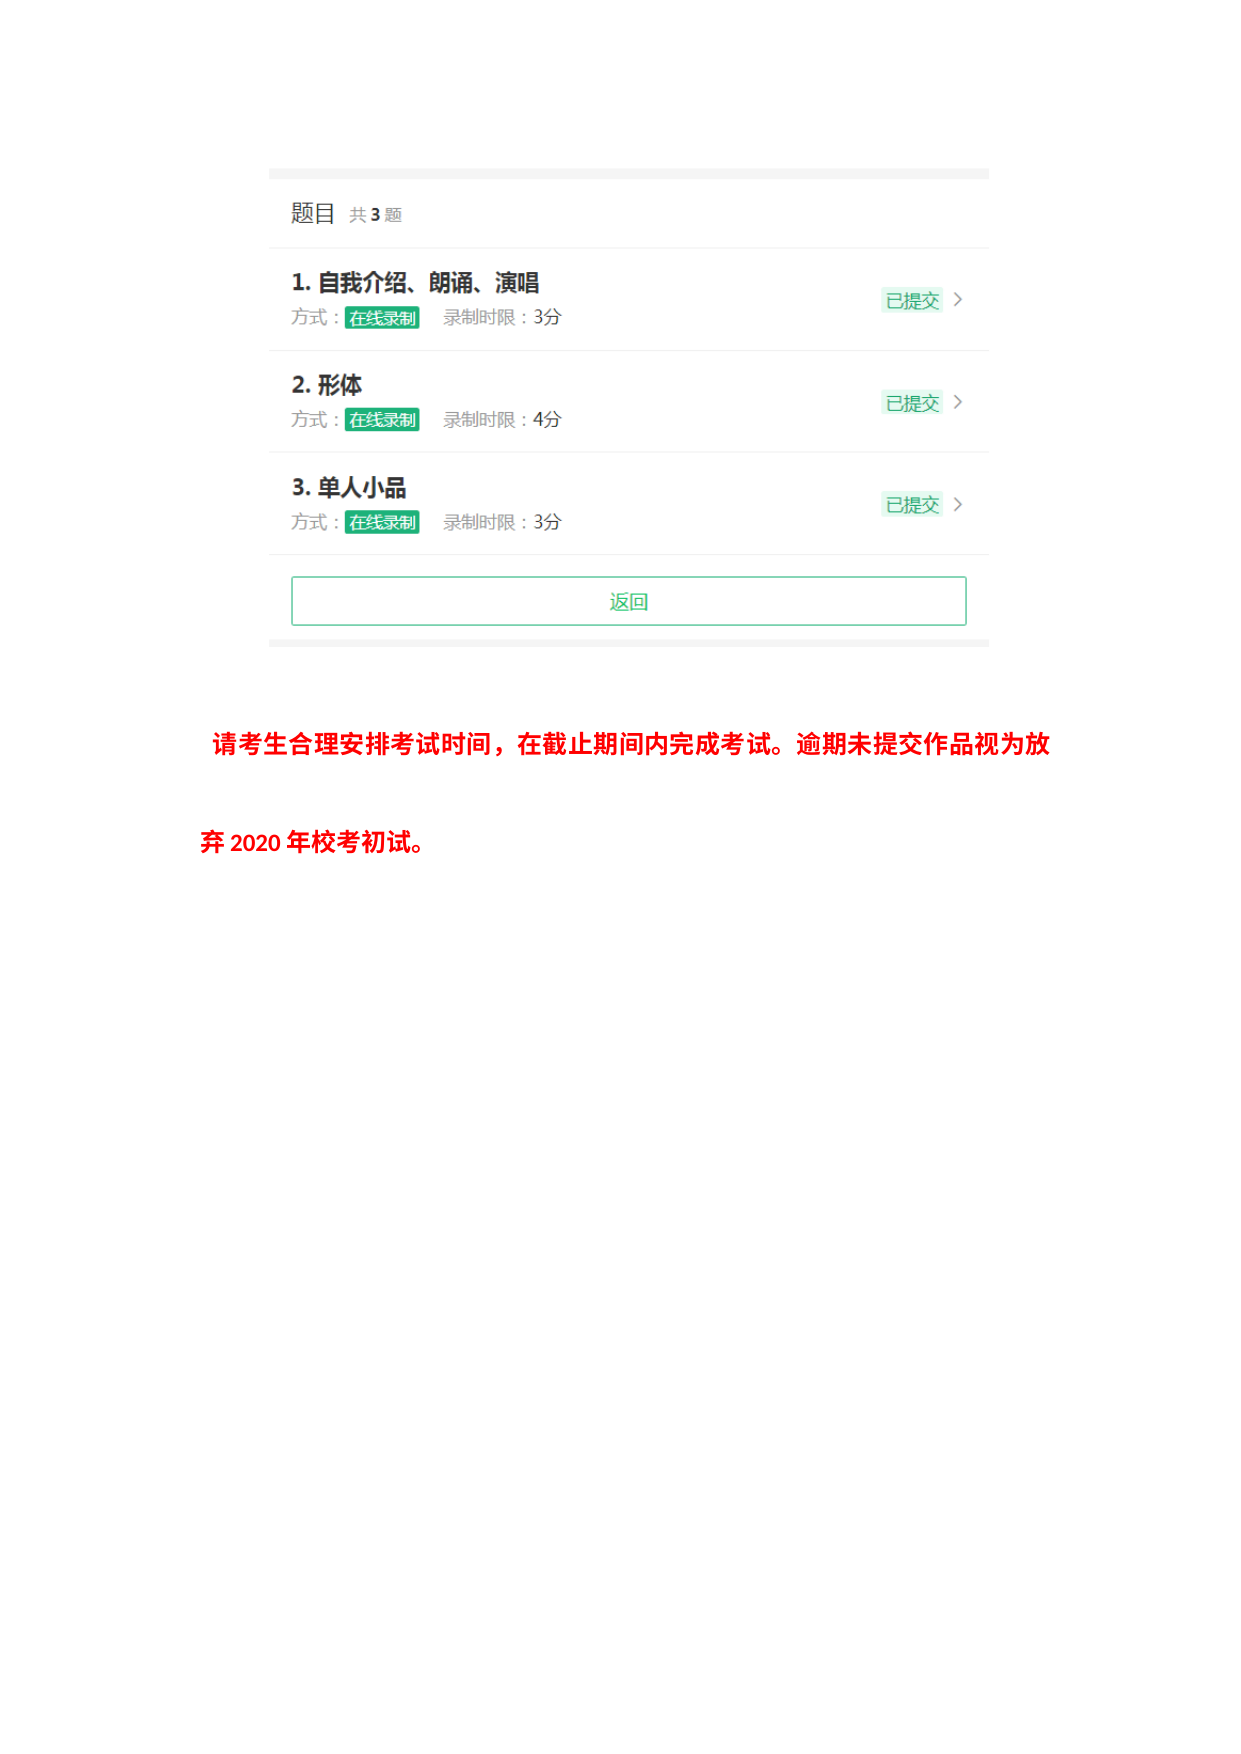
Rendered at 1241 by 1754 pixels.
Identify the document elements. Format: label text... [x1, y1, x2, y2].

picture [187, 162, 1053, 647]
text 请考生合理安排考试时间，在截止期间内完成考试。逾期未提交作品视为放弃2020年校考初试。 [187, 711, 1053, 873]
